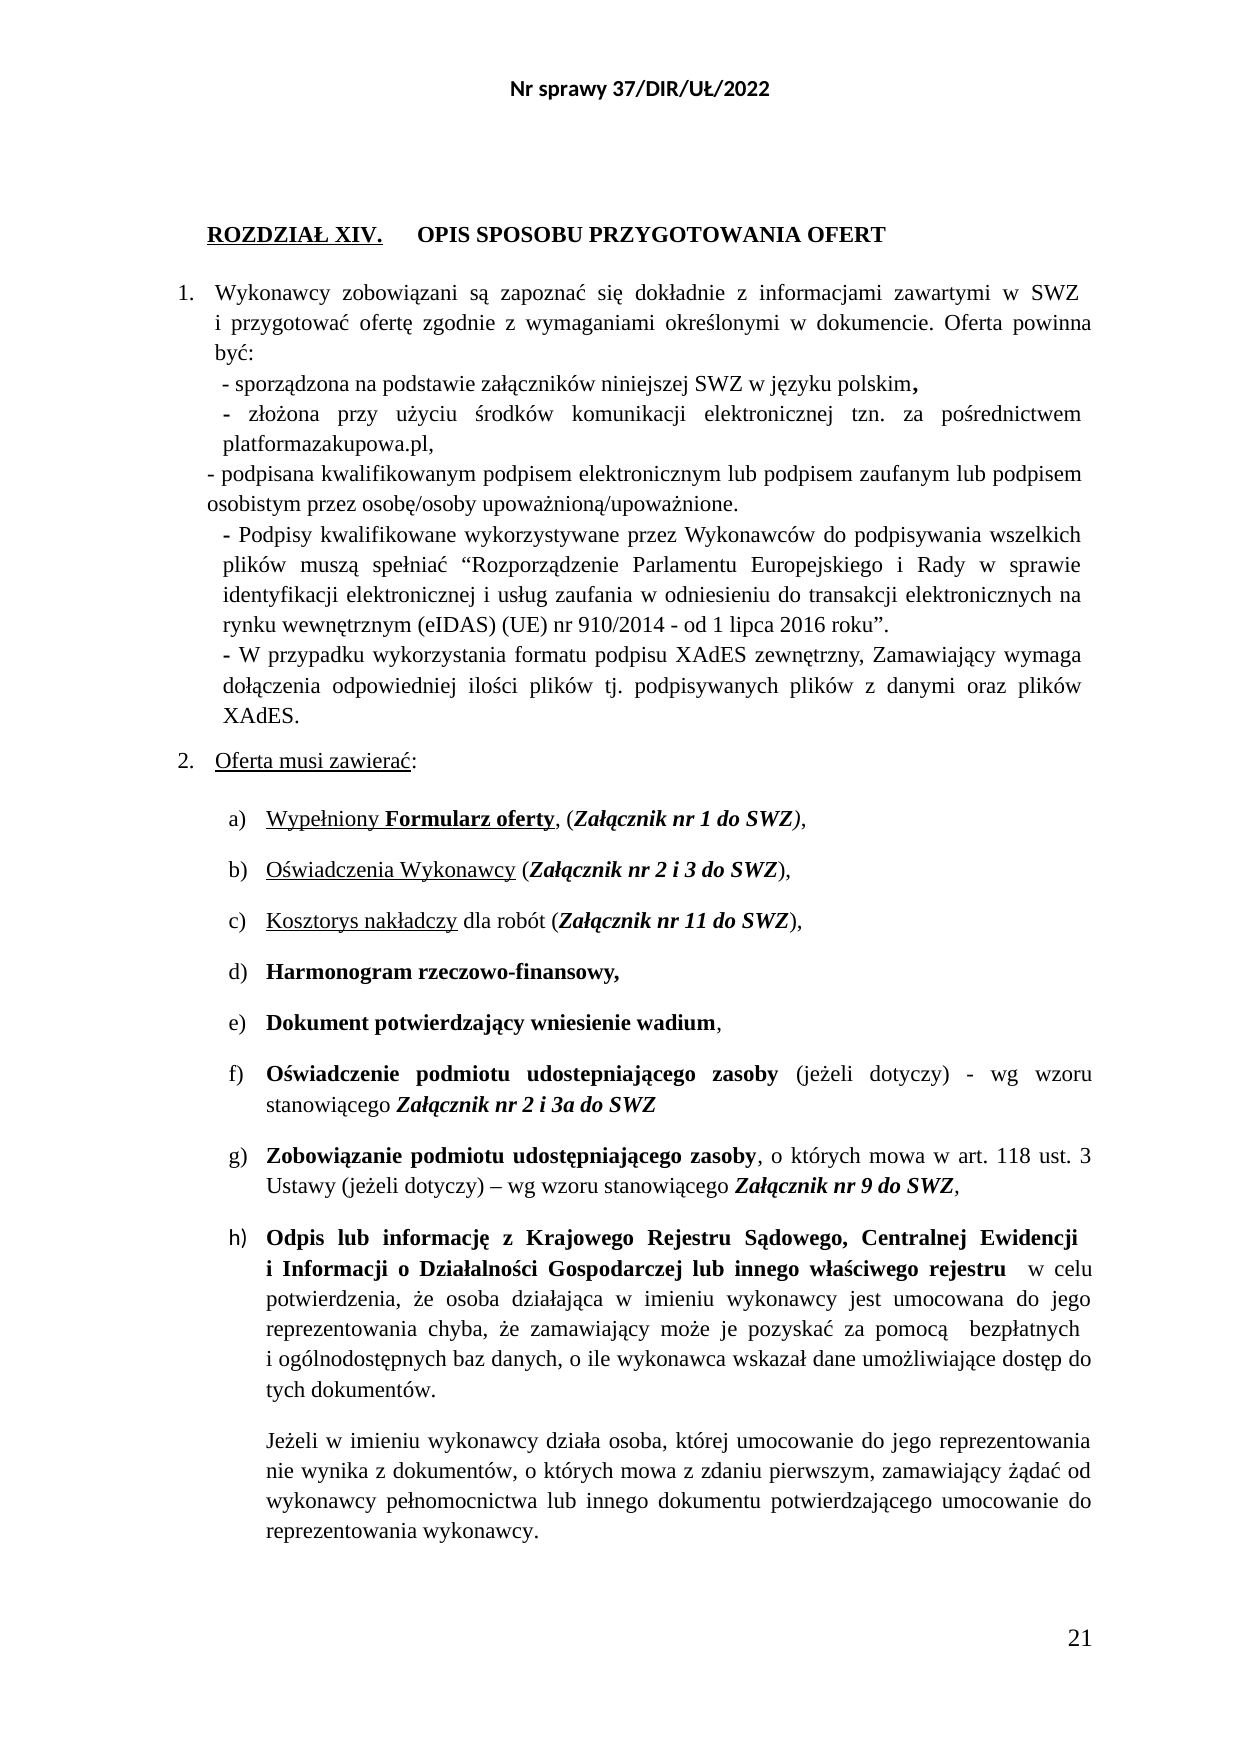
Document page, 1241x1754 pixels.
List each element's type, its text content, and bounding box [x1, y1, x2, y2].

text - sporządzona na podstawie załączników niniejszej SWZ w języku polskim, [148, 369, 1082, 396]
list - W przypadku wykorzystania formatu podpisu XAdES zewnętrzny, Zamawiający wymaga dołączenia odpowiedniej ilości plików tj. podpisywanych plików z danymi oraz plików XAdES. [223, 641, 1082, 728]
list - Podpisy kwalifikowane wykorzystywane przez Wykonawców do podpisywania wszelkich plików muszą spełniać “Rozporządzenie Parlamentu Europejskiego i Rady w sprawie identyfikacji elektronicznej i usług zaufania w odniesieniu do transakcji elektronicznych na rynku wewnętrznym (eIDAS) (UE) nr 910/2014 - od 1 lipca 2016 roku”. [223, 521, 1082, 638]
list Oświadczenie podmiotu udostepniającego zasoby (jeżeli dotyczy) - wg wzoru stanowiącego Załącznik nr 2 i 3a do SWZ [228, 1061, 1092, 1117]
list Zobowiązanie podmiotu udostępniającego zasoby, o których mowa w art. 118 ust. 3 Ustawy (jeżeli dotyczy) – wg wzoru stanowiącego Załącznik nr 9 do SWZ, [228, 1142, 1092, 1198]
list Kosztorys nakładczy dla robót (Załącznik nr 11 do SWZ), [228, 907, 1092, 934]
list Oferta musi zawierać: [177, 748, 1092, 774]
list Dokument potwierdzający wniesienie wadium, [228, 1009, 1092, 1036]
list Harmonogram rzeczowo-finansowy, [228, 958, 1092, 985]
list Jeżeli w imieniu wykonawcy działa osoba, której umocowanie do jego reprezentowania nie wynika z dokumentów, o których mowa z zdaniu pierwszym, zamawiający żądać od wykonawcy pełnomocnictwa lub innego dokumentu potwierdzającego umocowanie do reprezentowania wykonawcy. [266, 1427, 1092, 1544]
list Wykonawcy zobowiązani są zapoznać się dokładnie z informacjami zawartymi w SWZ i przygotować ofertę zgodnie z wymaganiami określonymi w dokumencie. Oferta powinna być: [177, 279, 1092, 366]
text ROZDZIAŁ XIV. OPIS SPOSOBU PRZYGOTOWANIA OFERT [207, 221, 1092, 248]
list Oświadczenia Wykonawcy (Załącznik nr 2 i 3 do SWZ), [228, 856, 1092, 883]
list Odpis lub informację z Krajowego Rejestru Sądowego, Centralnej Ewidencji i Informacji o Działalności Gospodarczej lub innego właściwego rejestru w celu potwierdzenia, że osoba działająca w imieniu wykonawcy jest umocowana do jego reprezentowania chyba, że zamawiający może je pozyskać za pomocą bezpłatnych i ogólnodostępnych baz danych, o ile wykonawca wskazał dane umożliwiające dostęp do tych dokumentów. [228, 1223, 1092, 1402]
list Wypełniony Formularz oferty, (Załącznik nr 1 do SWZ), [228, 805, 1092, 832]
text - podpisana kwalifikowanym podpisem elektronicznym lub podpisem zaufanym lub podpisem osobistym przez osobę/osoby upoważnioną/upoważnione. [207, 460, 1082, 517]
list - złożona przy użyciu środków komunikacji elektronicznej tzn. za pośrednictwem platformazakupowa.pl, [223, 400, 1082, 456]
